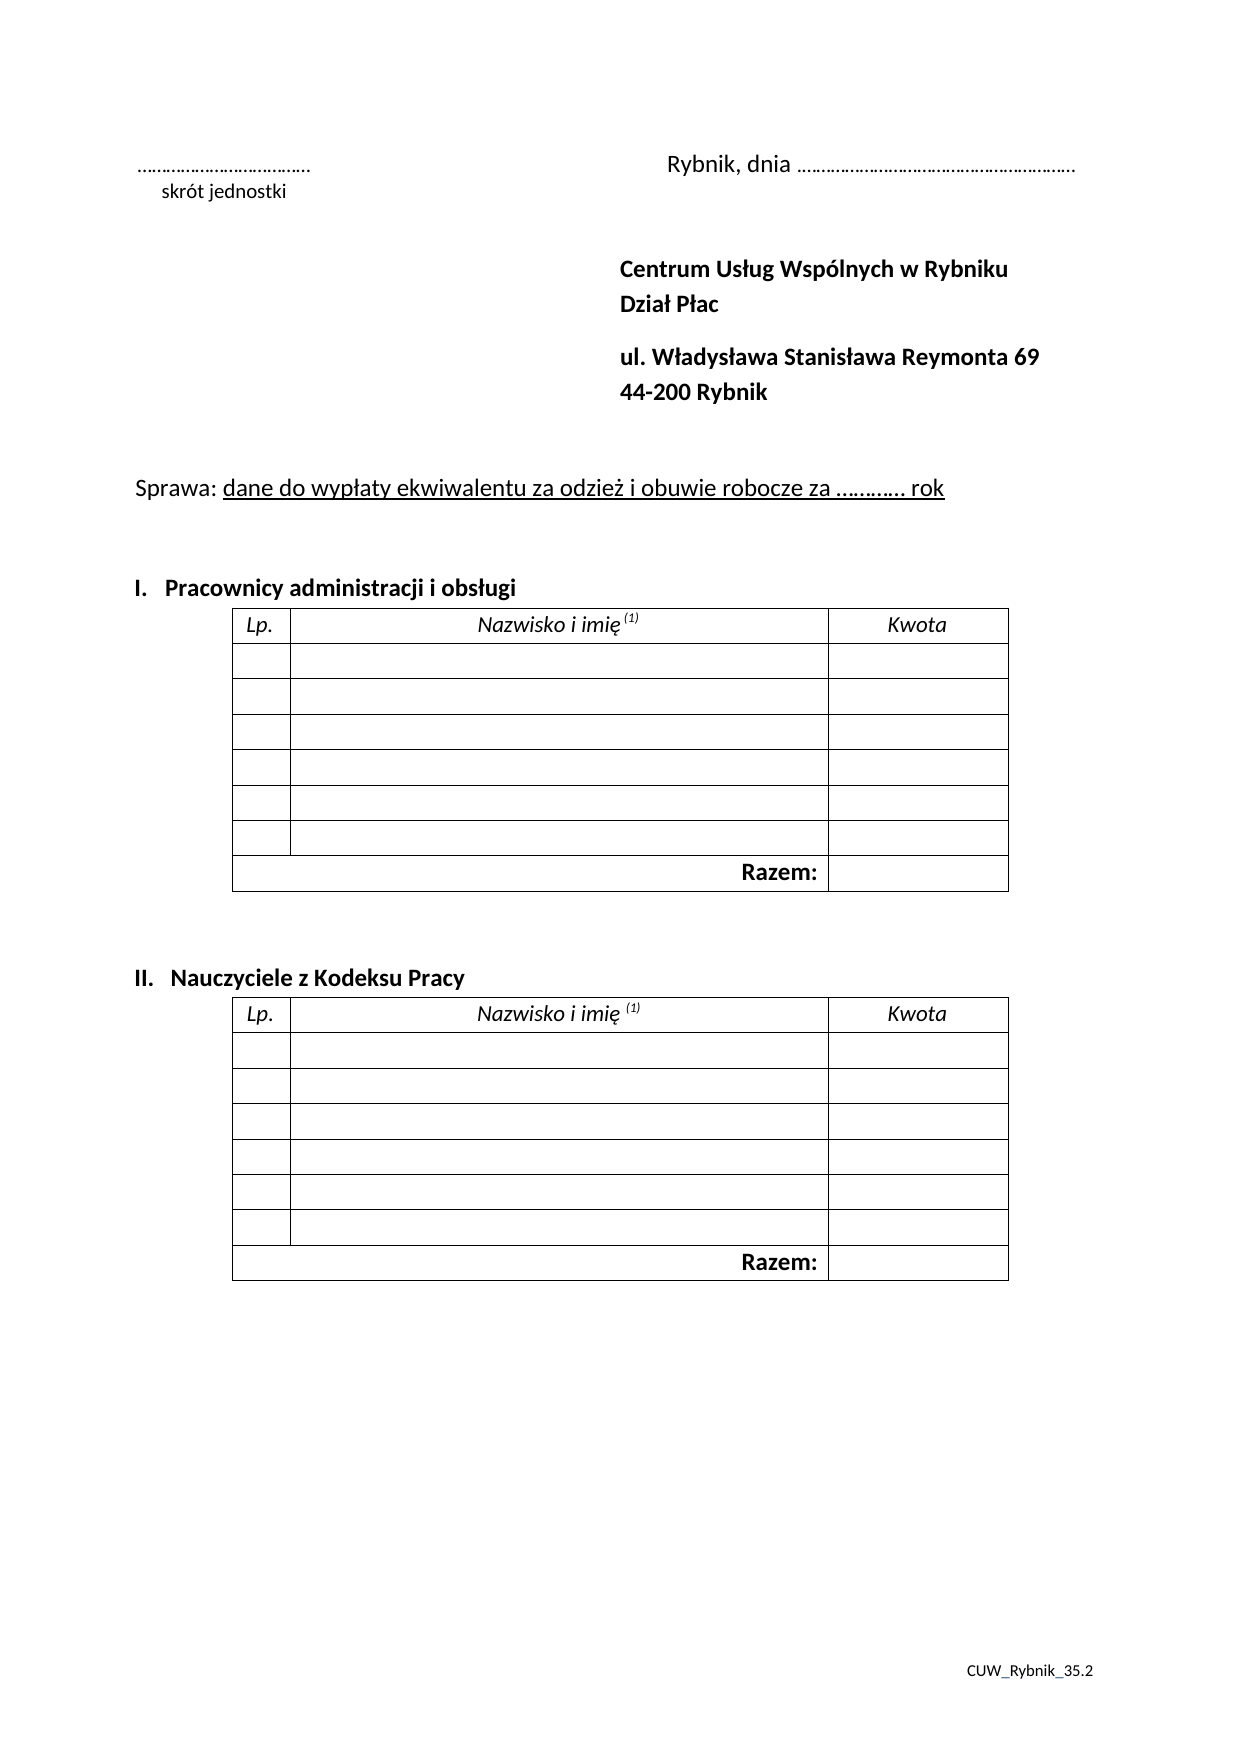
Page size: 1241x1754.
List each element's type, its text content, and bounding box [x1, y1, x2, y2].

text Centrum Usług Wspólnych w Rybniku Dział Płac [620, 253, 1109, 319]
table_cell [233, 1210, 290, 1245]
table_cell [829, 1210, 1008, 1245]
text Sprawa: dane do wypłaty ekwiwalentu za odzież i obuwie robocze za ………… rok [135, 472, 954, 502]
table_cell [233, 715, 290, 749]
table_cell [233, 679, 290, 714]
table_cell [233, 786, 290, 820]
table_cell [829, 1246, 1008, 1280]
table_cell [291, 786, 828, 820]
text ……………………………… Rybnik, dnia .………………………………………………… [135, 148, 1105, 178]
table_header Kwota [829, 998, 1008, 1032]
text ul. Władysława Stanisława Reymonta 69 [620, 341, 1105, 372]
table_cell [829, 1175, 1008, 1209]
table_cell [829, 679, 1008, 714]
list Nauczyciele z Kodeksu Pracy [134, 962, 1105, 992]
table_header Lp. [233, 609, 290, 643]
table_header Nazwisko i imię (1) [291, 998, 828, 1032]
text skrót jednostki [135, 178, 1105, 204]
table_cell [291, 1104, 828, 1138]
table_header Lp. [233, 998, 290, 1032]
table_cell [233, 1140, 290, 1174]
table_cell [829, 1140, 1008, 1174]
text 44-200 Rybnik [464, 376, 1105, 407]
table_cell [291, 1210, 828, 1245]
table_cell [233, 1175, 290, 1209]
table_cell [233, 644, 290, 678]
table_cell [829, 786, 1008, 820]
table_cell [829, 856, 1008, 891]
table_cell [291, 750, 828, 784]
table_cell [291, 679, 828, 714]
table_cell Razem: [233, 856, 828, 891]
table_cell [233, 821, 290, 855]
table_cell [233, 1104, 290, 1138]
table_cell [233, 1069, 290, 1103]
table_cell [829, 715, 1008, 749]
table_header Kwota [829, 609, 1008, 643]
table_cell [829, 750, 1008, 784]
table_cell [829, 644, 1008, 678]
table_cell [291, 821, 828, 855]
table_cell [291, 644, 828, 678]
table_header Nazwisko i imię (1) [291, 609, 828, 643]
table_cell Razem: [233, 1246, 828, 1280]
table_cell [829, 1033, 1008, 1068]
table_cell [233, 750, 290, 784]
table_cell [291, 1175, 828, 1209]
table_cell [291, 1033, 828, 1068]
table_cell [291, 1069, 828, 1103]
table_cell [829, 1069, 1008, 1103]
list Pracownicy administracji i obsługi [134, 572, 1105, 603]
table_cell [291, 1140, 828, 1174]
table_cell [829, 1104, 1008, 1138]
table_cell [291, 715, 828, 749]
table_cell [233, 1033, 290, 1068]
table_cell [829, 821, 1008, 855]
